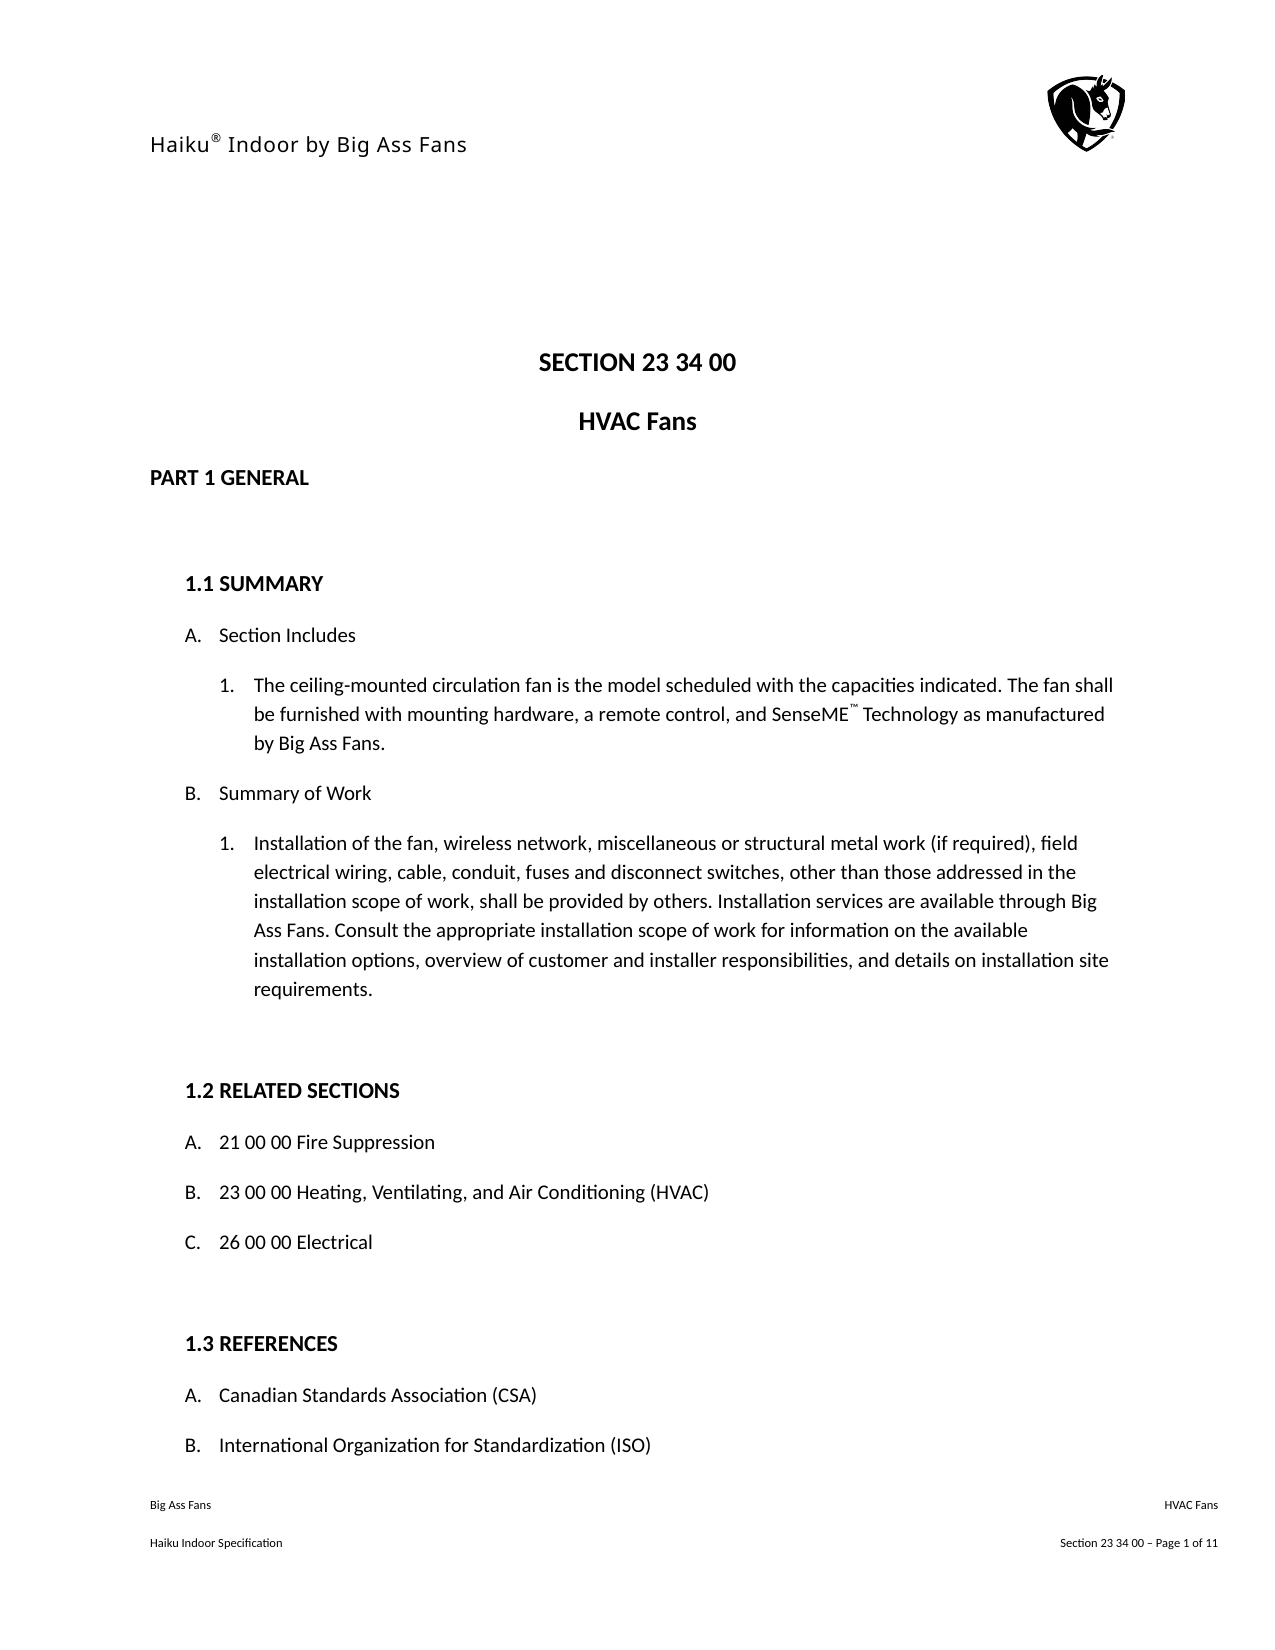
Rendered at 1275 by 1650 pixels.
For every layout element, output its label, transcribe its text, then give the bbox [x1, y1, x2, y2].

text International Organization for Standardization (ISO) [184, 1432, 1125, 1457]
text 26 00 00 Electrical [184, 1229, 1125, 1254]
text Part 1 General [150, 463, 1125, 491]
text 1.1 Summary [150, 569, 1125, 597]
text 21 00 00 Fire Suppression [184, 1129, 1125, 1154]
text Installation of the fan, wireless network, miscellaneous or structural metal work (if required), field electrical wiring, cable, conduit, fuses and disconnect switches, other than those addressed in the installation scope of work, shall be provided by others. Installation services are available through Big Ass Fans. Consult the appropriate installation scope of work for information on the available installation options, overview of customer and installer responsibilities, and details on installation site requirements. [219, 830, 1125, 1001]
text 1.3 References [150, 1329, 1125, 1357]
text Section Includes [184, 622, 1125, 647]
picture [1047, 75, 1125, 152]
text Summary of Work [184, 780, 1125, 806]
text Canadian Standards Association (CSA) [184, 1382, 1125, 1407]
text The ceiling-mounted circulation fan is the model scheduled with the capacities indicated. The fan shall be furnished with mounting hardware, a remote control, and SenseME™ Technology as manufactured by Big Ass Fans. [219, 672, 1125, 756]
text Section 23 34 00 [150, 345, 1125, 378]
title HVAC Fans [150, 404, 1125, 437]
text 23 00 00 Heating, Ventilating, and Air Conditioning (HVAC) [184, 1179, 1125, 1204]
text 1.2 Related Sections [150, 1076, 1125, 1104]
